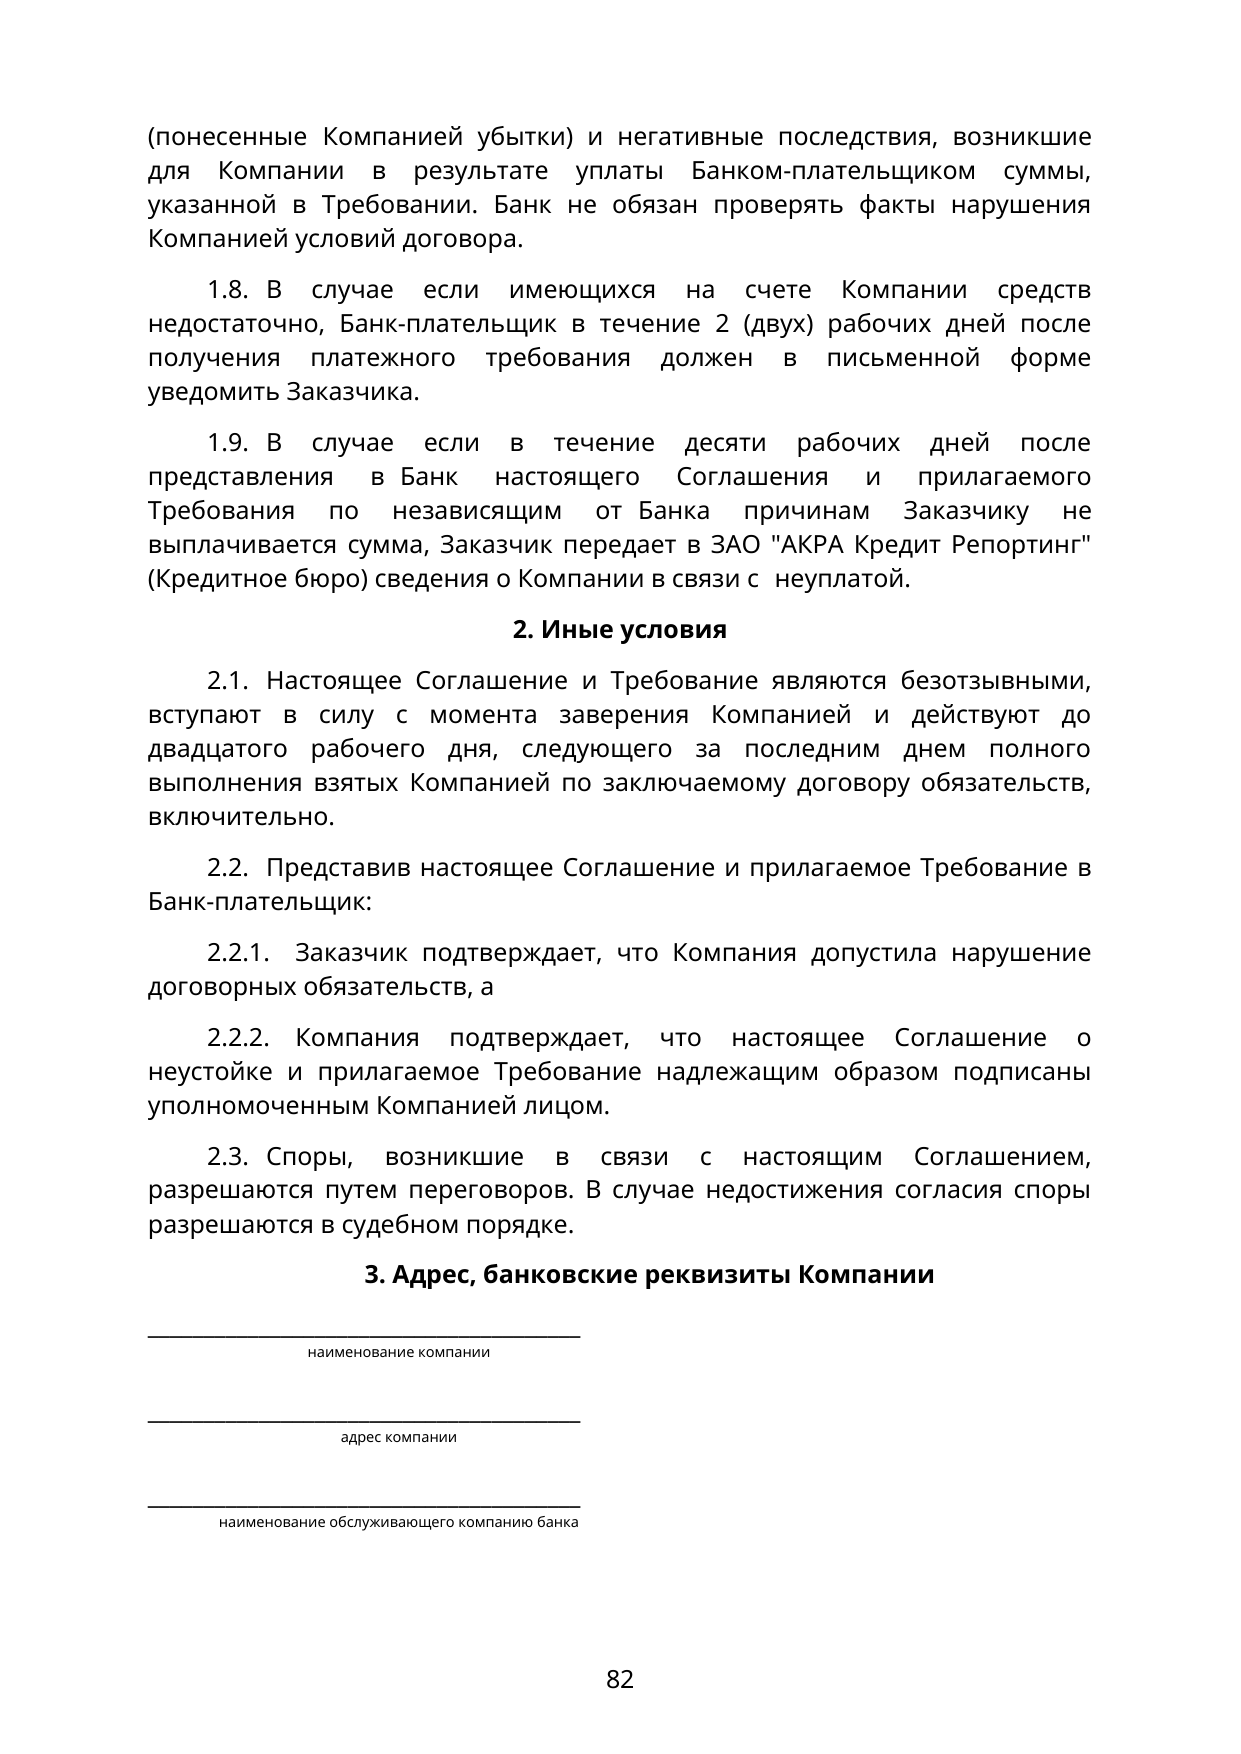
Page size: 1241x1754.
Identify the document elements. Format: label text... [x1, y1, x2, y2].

text 2. Иные условия [148, 612, 1092, 646]
text 1.8. В случае если имеющихся на счете Компании средств недостаточно, Банк-плательщик в течение 2 (двух) рабочих дней после получения платежного требования должен в письменной форме уведомить Заказчика. [148, 271, 1092, 408]
text 3. Адрес, банковские реквизиты Компании [148, 1257, 1092, 1291]
text 2.3. Споры, возникшие в связи с настоящим Соглашением, разрешаются путем переговоров. В случае недостижения согласия споры разрешаются в судебном порядке. [148, 1138, 1092, 1240]
text 2.2. Представив настоящее Соглашение и прилагаемое Требование в Банк-плательщик: [148, 850, 1092, 918]
text адрес компании [148, 1427, 650, 1461]
text _______________________________________ [148, 1477, 1092, 1511]
text 1.9. В случае если в течение десяти рабочих дней после представления в Банк настоящего Соглашения и прилагаемого Требования по независящим от Банка причинам Заказчику не выплачивается сумма, Заказчик передает в ЗАО "АКРА Кредит Репортинг" (Кредитное бюро) сведения о Компании в связи с неуплатой. [148, 424, 1092, 595]
text 2.2.2. Компания подтверждает, что настоящее Соглашение о неустойке и прилагаемое Требование надлежащим образом подписаны уполномоченным Компанией лицом. [148, 1019, 1092, 1121]
text 2.1. Настоящее Соглашение и Требование являются безотзывными, вступают в силу с момента заверения Компанией и действуют до двадцатого рабочего дня, следующего за последним днем полного выполнения взятых Компанией по заключаемому договору обязательств, включительно. [148, 663, 1092, 833]
text наименование компании [148, 1342, 650, 1376]
text _______________________________________ [148, 1392, 1092, 1427]
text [148, 118, 1092, 255]
text _______________________________________ [148, 1308, 1092, 1342]
text 2.2.1. Заказчик подтверждает, что Компания допустила нарушение договорных обязательств, а [148, 934, 1092, 1003]
text наименование обслуживающего компанию банка [148, 1511, 650, 1545]
